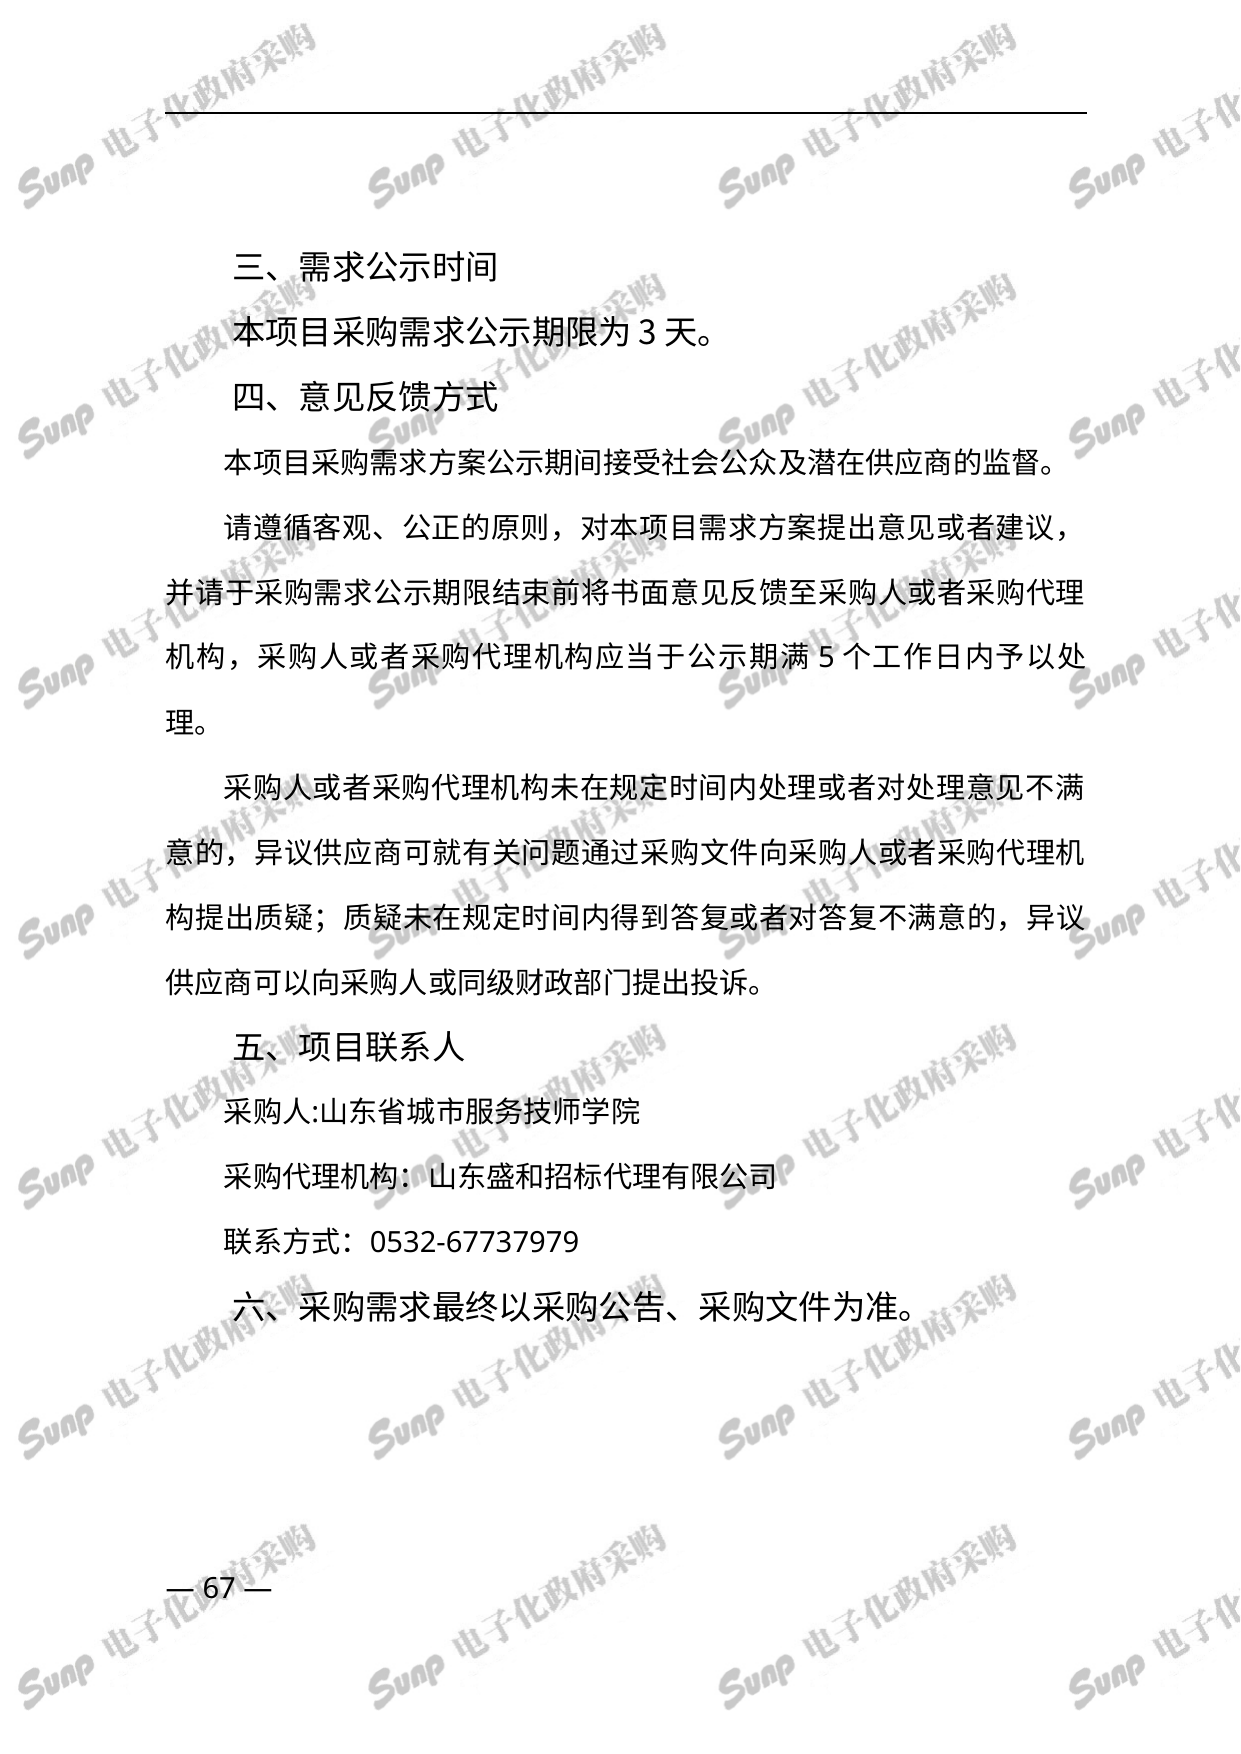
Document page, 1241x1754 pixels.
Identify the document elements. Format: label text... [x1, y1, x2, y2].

text 四、意见反馈方式 [165, 363, 1087, 428]
text 联系方式：0532-67737979 [165, 1208, 1087, 1273]
text 采购人或者采购代理机构未在规定时间内处理或者对处理意见不满意的，异议供应商可就有关问题通过采购文件向采购人或者采购代理机构提出质疑；质疑未在规定时间内得到答复或者对答复不满意的，异议供应商可以向采购人或同级财政部门提出投诉。 [165, 753, 1087, 1013]
text 采购代理机构：山东盛和招标代理有限公司 [165, 1143, 1087, 1208]
text 三、需求公示时间 [165, 233, 1087, 298]
text 六、采购需求最终以采购公告、采购文件为准。 [165, 1273, 1087, 1338]
text 五、项目联系人 [165, 1013, 1087, 1078]
text 本项目采购需求公示期限为3天。 [165, 298, 1087, 363]
text 采购人:山东省城市服务技师学院 [165, 1078, 1087, 1143]
text 请遵循客观、公正的原则，对本项目需求方案提出意见或者建议，并请于采购需求公示期限结束前将书面意见反馈至采购人或者采购代理机构，采购人或者采购代理机构应当于公示期满5个工作日内予以处理。 [165, 493, 1087, 753]
picture [6, 2, 1241, 1754]
text 本项目采购需求方案公示期间接受社会公众及潜在供应商的监督。 [165, 428, 1087, 493]
